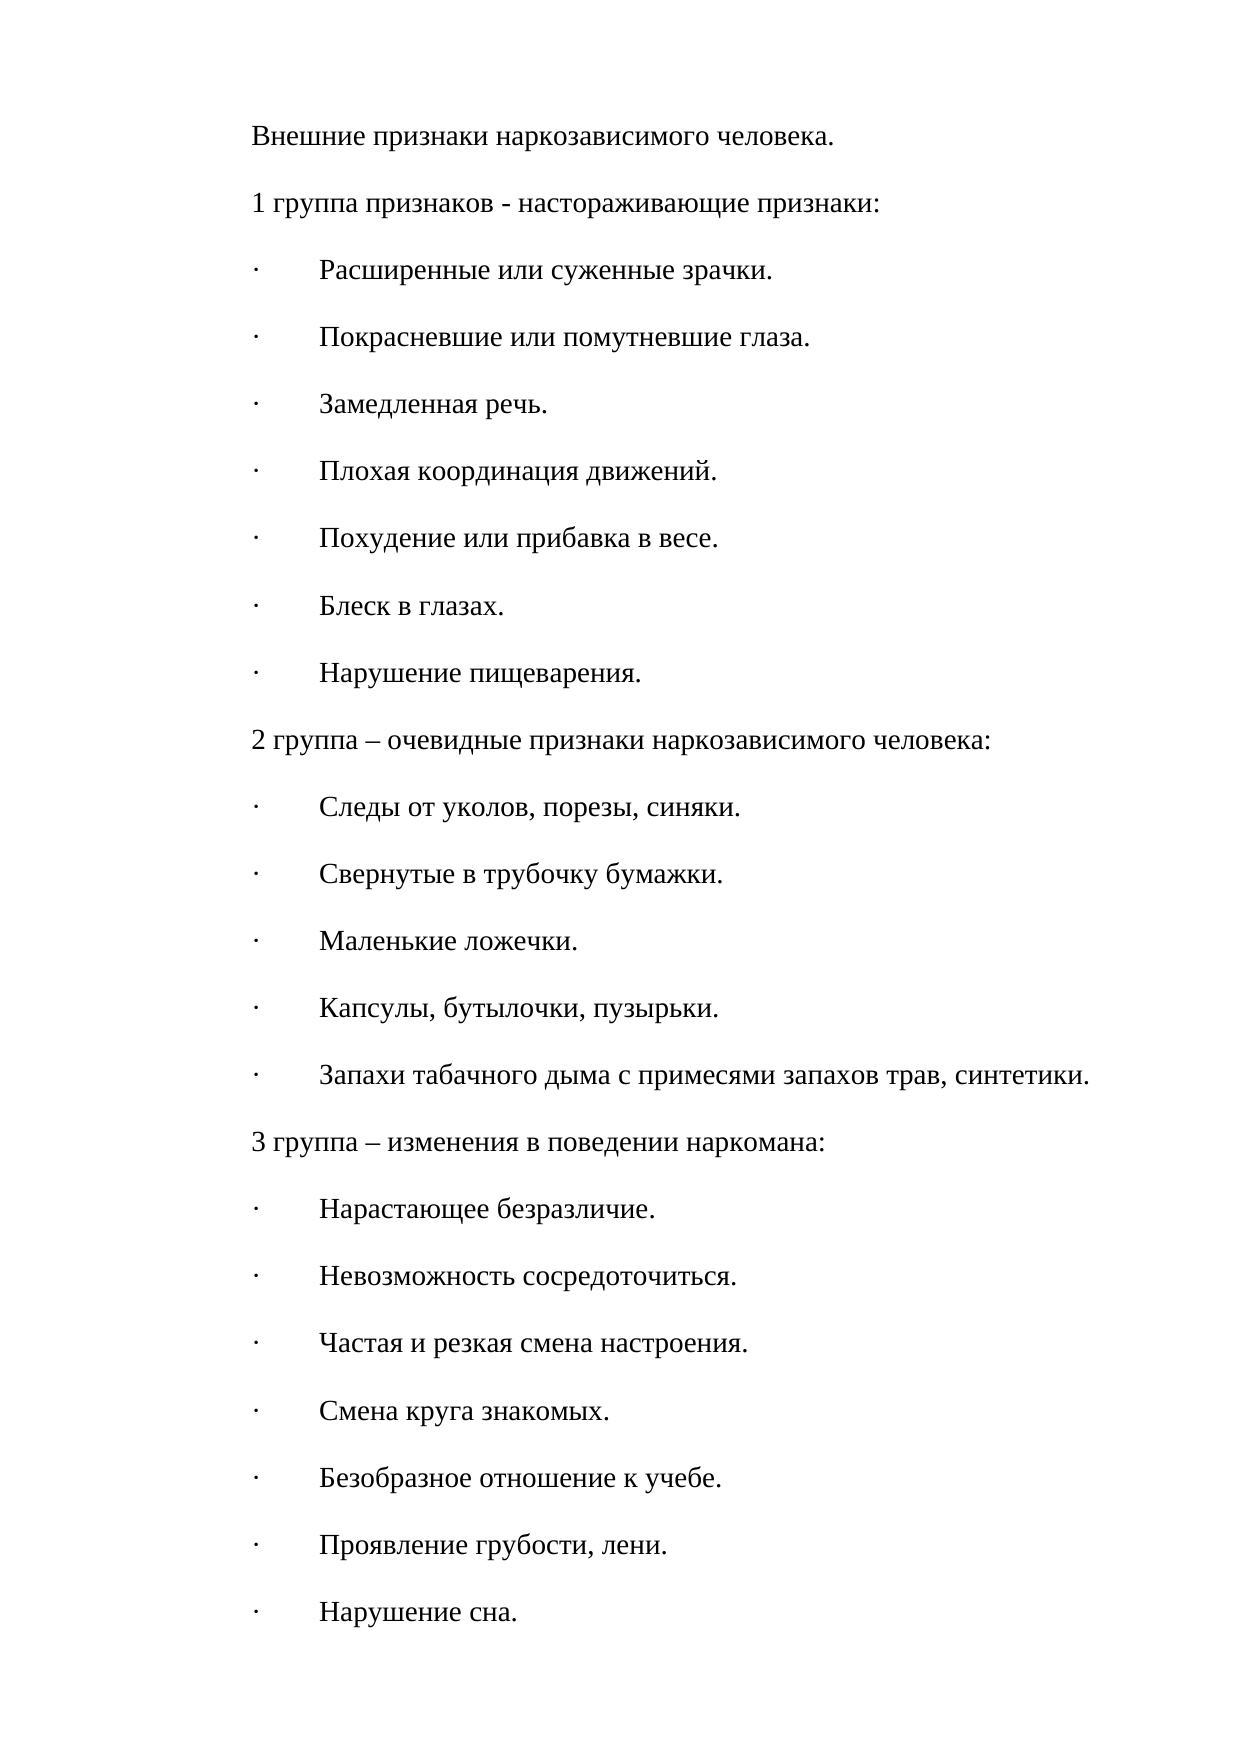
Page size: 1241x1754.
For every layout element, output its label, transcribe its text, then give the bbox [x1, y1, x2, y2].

text · Замедленная речь. [177, 386, 1152, 420]
text 1 группа признаков - настораживающие признаки: [177, 185, 1152, 219]
text 3 группа – изменения в поведении наркомана: [177, 1124, 1152, 1158]
text · Нарушение сна. [177, 1594, 1152, 1627]
text · Невозможность сосредоточиться. [177, 1258, 1152, 1292]
text · Нарастающее безразличие. [177, 1191, 1152, 1225]
text · Плохая координация движений. [177, 453, 1152, 487]
text · Смена круга знакомых. [177, 1393, 1152, 1426]
text · Маленькие ложечки. [177, 923, 1152, 957]
text · Расширенные или суженные зрачки. [177, 252, 1152, 286]
text · Похудение или прибавка в весе. [177, 521, 1152, 554]
text · Покрасневшие или помутневшие глаза. [177, 319, 1152, 353]
text · Капсулы, бутылочки, пузырьки. [177, 990, 1152, 1024]
text · Проявление грубости, лени. [177, 1527, 1152, 1560]
text · Частая и резкая смена настроения. [177, 1326, 1152, 1359]
text · Блеск в глазах. [177, 588, 1152, 621]
text · Запахи табачного дыма с примесями запахов трав, синтетики. [177, 1057, 1152, 1091]
text · Свернутые в трубочку бумажки. [177, 856, 1152, 889]
text Внешние признаки наркозависимого человека. [177, 118, 1152, 152]
text 2 группа – очевидные признаки наркозависимого человека: [177, 722, 1152, 755]
text · Безобразное отношение к учебе. [177, 1460, 1152, 1493]
text · Следы от уколов, порезы, синяки. [177, 789, 1152, 822]
text · Нарушение пищеварения. [177, 655, 1152, 688]
